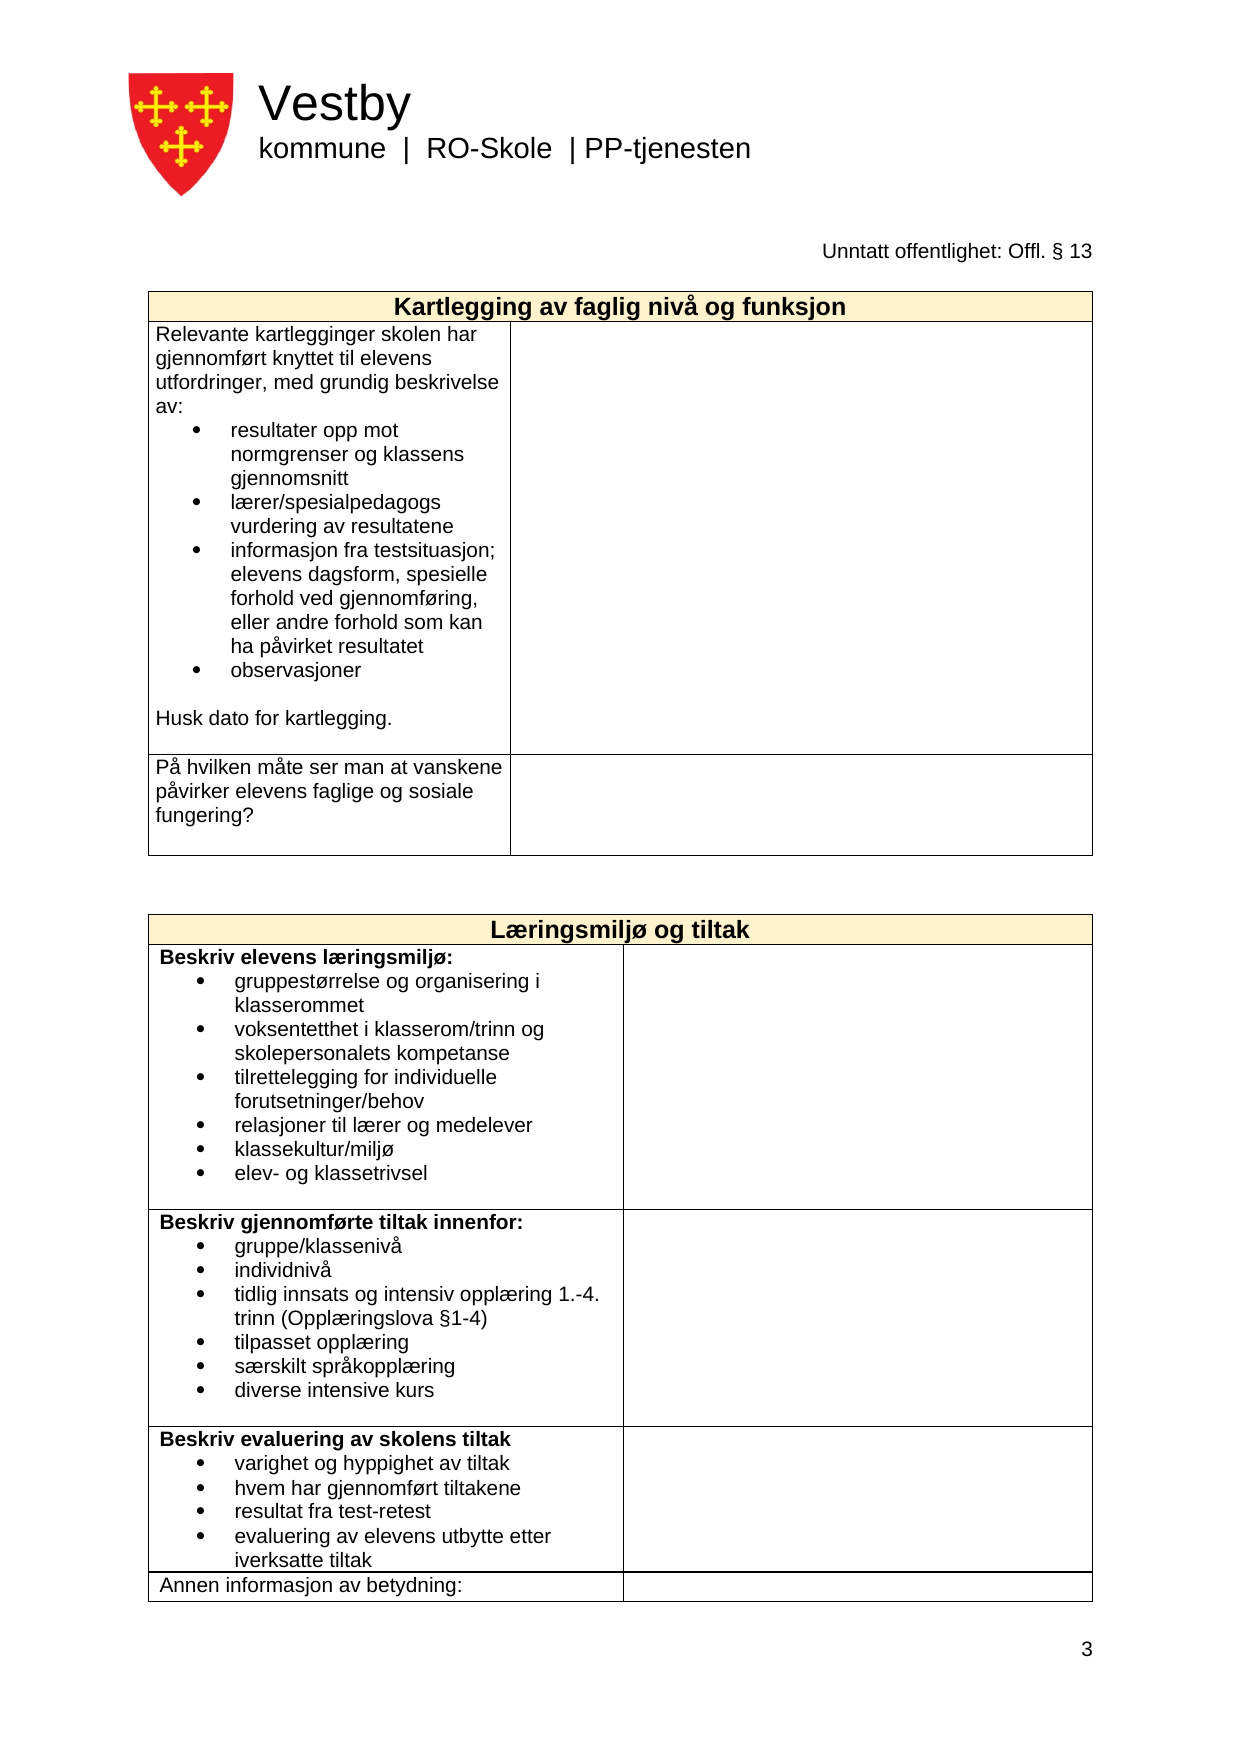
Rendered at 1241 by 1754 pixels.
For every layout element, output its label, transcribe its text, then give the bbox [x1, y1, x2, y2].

table_cell Beskriv gjennomførte tiltak innenfor: gruppe/klassenivå individnivå tidlig innsats og intensiv opplæring 1.-4. trinn (Opplæringslova §1-4) tilpasset opplæring særskilt språkopplæring diverse intensive kurs [149, 1210, 623, 1426]
table_header Kartlegging av faglig nivå og funksjon [149, 292, 1092, 321]
table_cell Beskriv elevens læringsmiljø: gruppestørrelse og organisering i klasserommet voksentetthet i klasserom/trinn og skolepersonalets kompetanse tilrettelegging for individuelle forutsetninger/behov relasjoner til lærer og medelever klassekultur/miljø elev- og klassetrivsel [149, 945, 623, 1209]
table_cell På hvilken måte ser man at vanskene påvirker elevens faglige og sosiale fungering? [149, 755, 510, 855]
table_cell [624, 1427, 1092, 1571]
table_cell [624, 1210, 1092, 1426]
picture [128, 73, 234, 196]
table_cell [624, 945, 1092, 1209]
table_cell [511, 322, 1092, 754]
table_cell [511, 755, 1092, 855]
table_cell Relevante kartlegginger skolen har gjennomført knyttet til elevens utfordringer, med grundig beskrivelse av: resultater opp mot normgrenser og klassens gjennomsnitt lærer/spesialpedagogs vurdering av resultatene informasjon fra testsituasjon; elevens dagsform, spesielle forhold ved gjennomføring, eller andre forhold som kan ha påvirket resultatet observasjoner Husk dato for kartlegging. [149, 322, 510, 754]
table_cell [624, 1573, 1092, 1601]
table_cell Annen informasjon av betydning: [149, 1573, 623, 1601]
table_cell Beskriv evaluering av skolens tiltak varighet og hyppighet av tiltak hvem har gjennomført tiltakene resultat fra test-retest evaluering av elevens utbytte etter iverksatte tiltak [149, 1427, 623, 1571]
table_header Læringsmiljø og tiltak [149, 915, 1092, 944]
